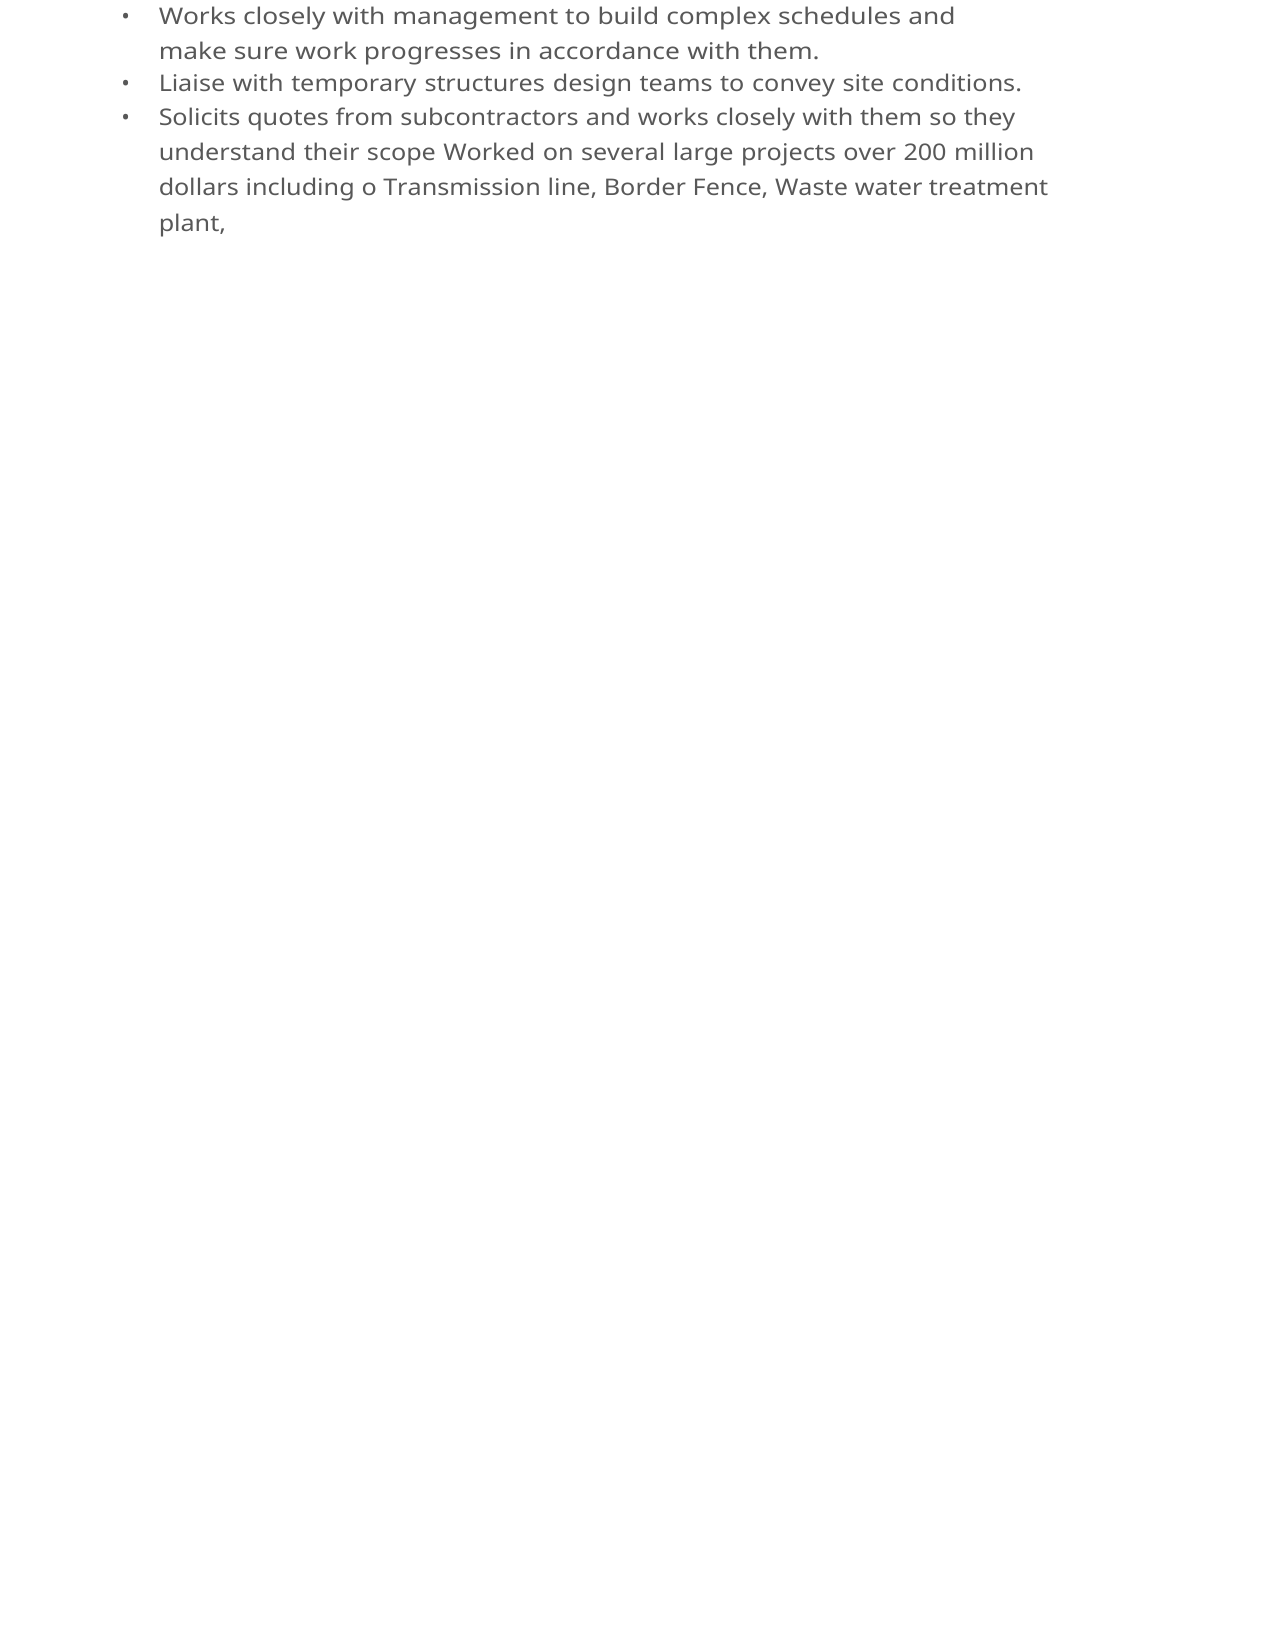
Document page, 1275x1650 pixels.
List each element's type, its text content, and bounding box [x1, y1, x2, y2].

list Works closely with management to build complex schedules and make sure work progresses in accordance with them. [121, 0, 1028, 67]
list Liaise with temporary structures design teams to convey site conditions. [121, 71, 1096, 97]
list Solicits quotes from subcontractors and works closely with them so they understand their scope Worked on several large projects over 200 million dollars including o Transmission line, Border Fence, Waste water treatment plant, [121, 101, 1085, 238]
